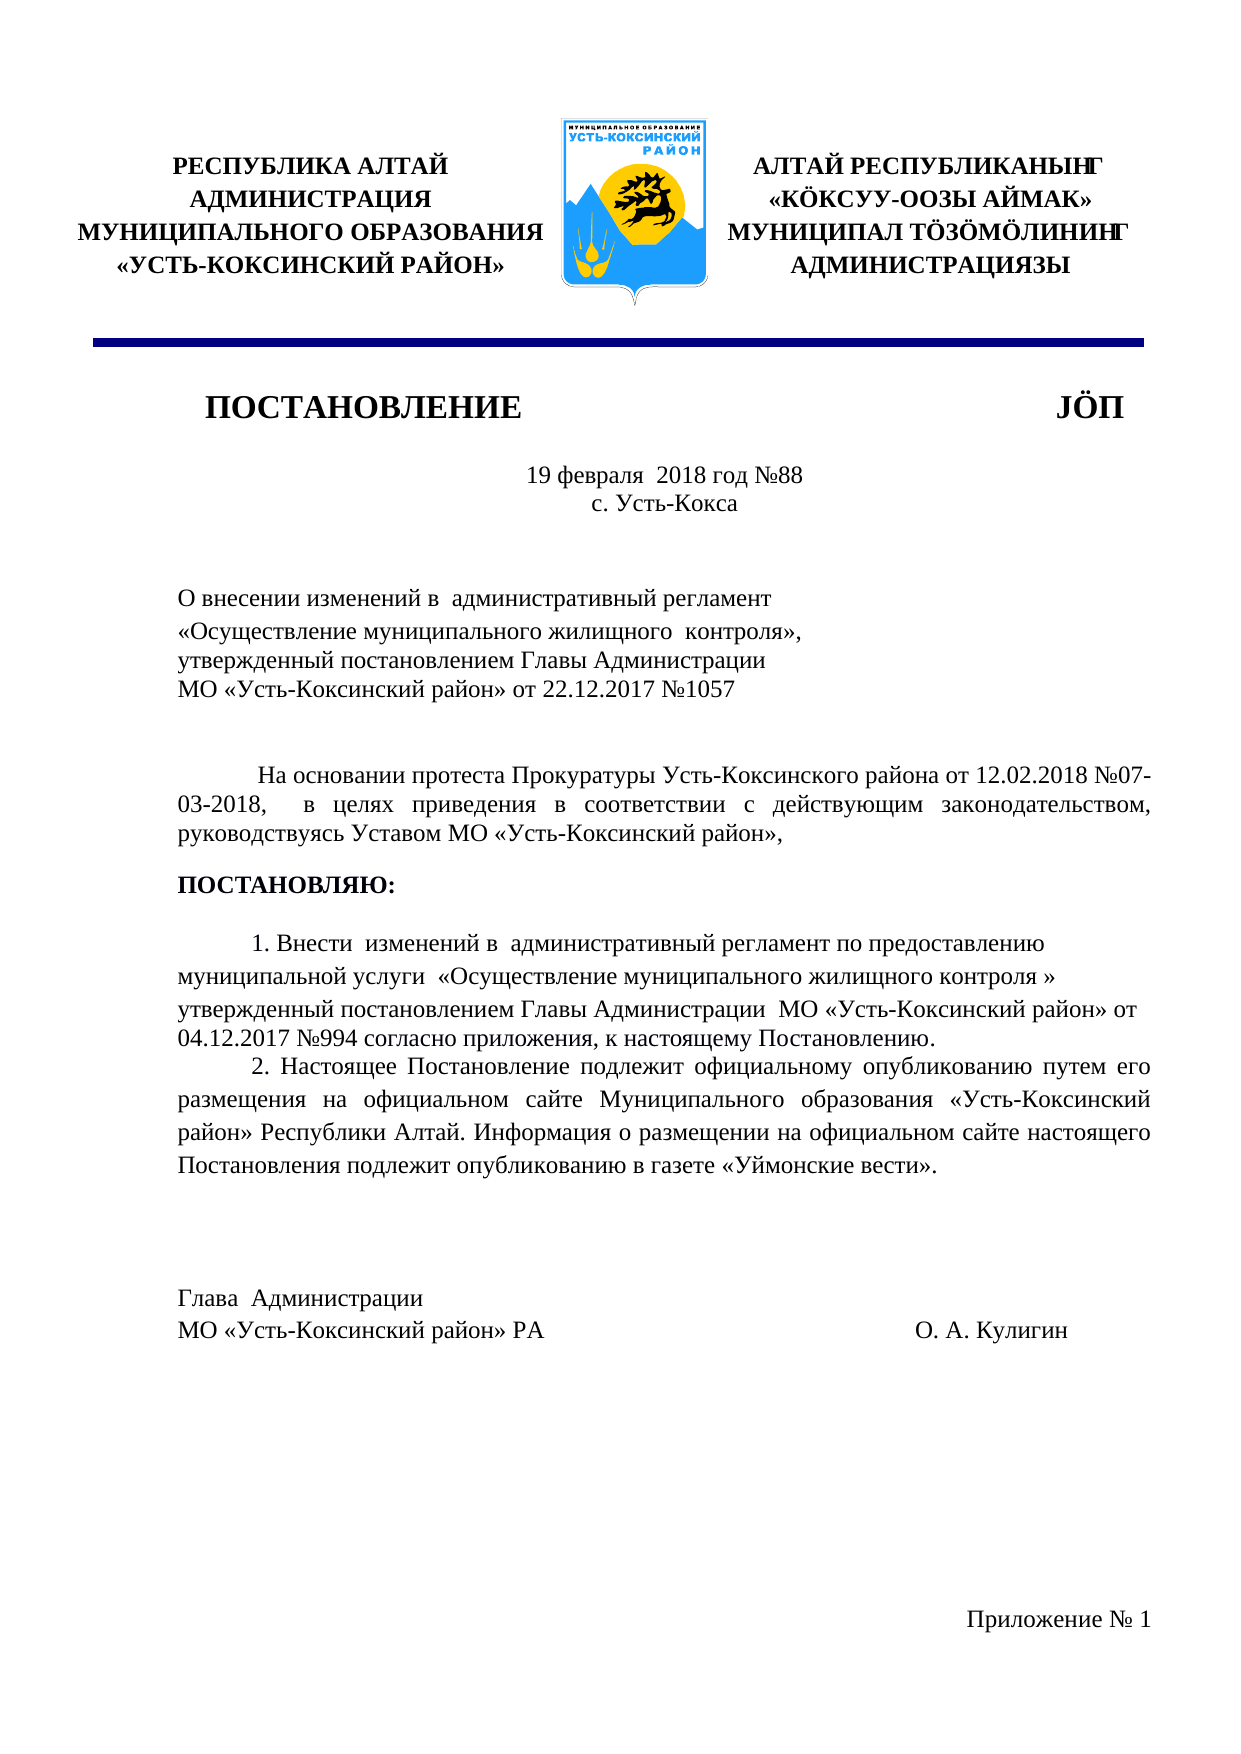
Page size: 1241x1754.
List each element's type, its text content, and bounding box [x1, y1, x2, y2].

text утвержденный постановлением Главы Администрации [177, 645, 1152, 674]
text О внесении изменений в административный регламент [427, 583, 1152, 612]
text ПОСТАНОВЛЕНИЕ JÖП [177, 387, 1152, 425]
text 1. Внести изменений в административный регламент по предоставлению муниципальной услуги «Осуществление муниципального жилищного контроля » [177, 928, 1152, 990]
text ПОСТАНОВЛЯЮ: [177, 870, 1152, 899]
text МО «Усть-Коксинский район» РА О. А. Кулигин [177, 1316, 1152, 1344]
text 19 февраля 2018 год №88 [177, 460, 1152, 488]
text Приложение № 1 [177, 1604, 1152, 1633]
text На основании протеста Прокуратуры Усть-Коксинского района от 12.02.2018 №07-03-2018, в целях приведения в соответствии с действующим законодательством, руководствуясь Уставом МО «Усть-Коксинский район», [177, 760, 1152, 846]
text с. Усть-Кокса [177, 488, 1152, 517]
table_header РЕСПУБЛИКА АЛТАЙ АДМИНИСТРАЦИЯ МУНИЦИПАЛЬНОГО ОБРАЗОВАНИЯ «УСТЬ-КОКСИНСКИЙ РАЙОН» [60, 118, 561, 343]
table_header [561, 118, 709, 338]
text 2. Настоящее Постановление подлежит официальному опубликованию путем его размещения на официальном сайте Муниципального образования «Усть-Коксинский район» Республики Алтай. Информация о размещении на официальном сайте настоящего Постановления подлежит опубликованию в газете «Уймонские вести». [177, 1051, 1152, 1179]
text МО «Усть-Коксинский район» от 22.12.2017 №1057 [177, 674, 1152, 703]
text утвержденный постановлением Главы Администрации МО «Усть-Коксинский район» от 04.12.2017 №994 согласно приложения, к настоящему Постановлению. [177, 994, 1152, 1051]
text «Осуществление муниципального жилищного контроля», [177, 616, 1152, 645]
table_header АЛТАЙ РЕСПУБЛИКАНЫНГ «КÖКСУУ-ООЗЫ АЙМАК» МУНИЦИПАЛ ТÖЗÖМÖЛИНИНГ АДМИНИСТРАЦИЯЗЫ [709, 118, 1152, 343]
text Глава Администрации [177, 1283, 1152, 1311]
